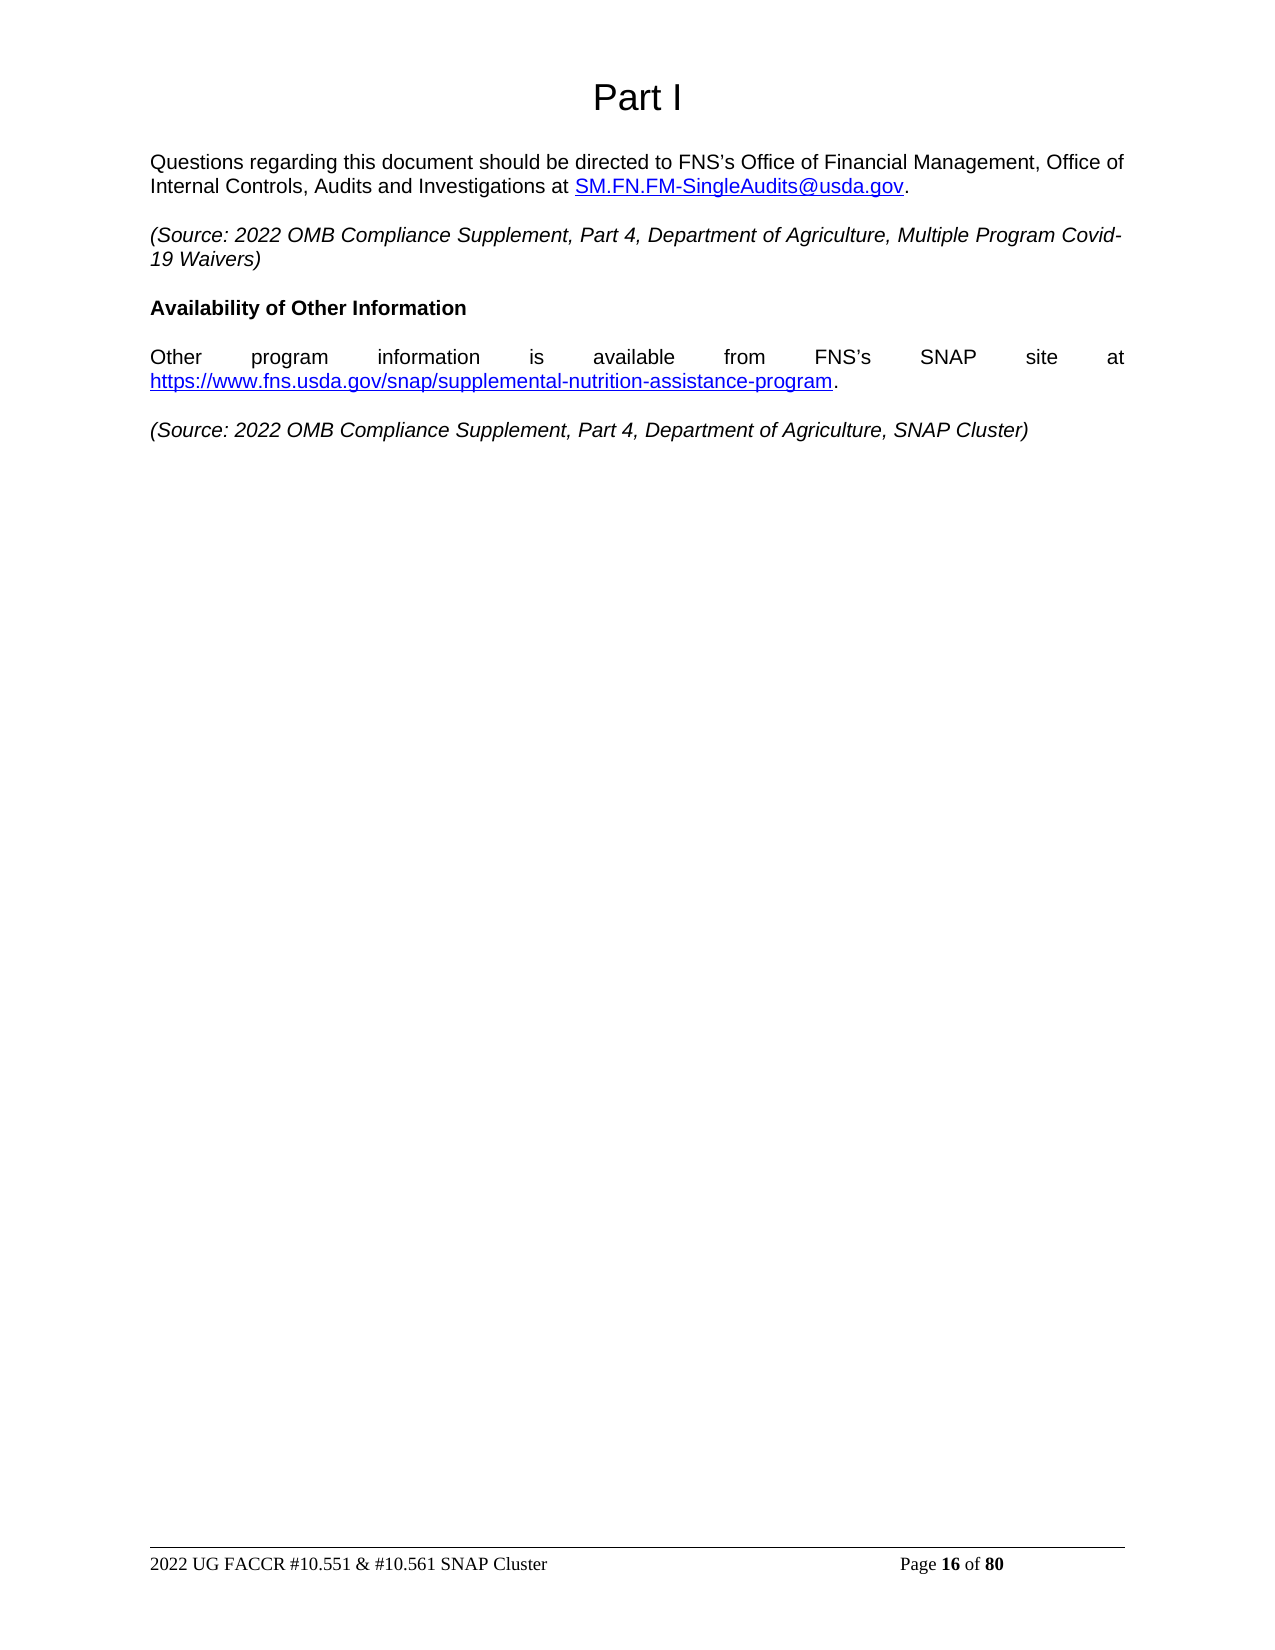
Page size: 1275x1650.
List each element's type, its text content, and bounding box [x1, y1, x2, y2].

text Questions regarding this document should be directed to FNS’s Office of Financial Management, Office of Internal Controls, Audits and Investigations at SM.FN.FM-SingleAudits@usda.gov. [150, 150, 1125, 198]
text (Source: 2022 OMB Compliance Supplement, Part 4, Department of Agriculture, Multiple Program Covid-19 Waivers) [150, 223, 1125, 271]
text (Source: 2022 OMB Compliance Supplement, Part 4, Department of Agriculture, SNAP Cluster) [150, 418, 1125, 442]
text Availability of Other Information [150, 296, 1125, 320]
text Other program information is available from FNS’s SNAP site at https://www.fns.usda.gov/snap/supplemental-nutrition-assistance-program. [150, 345, 1125, 393]
